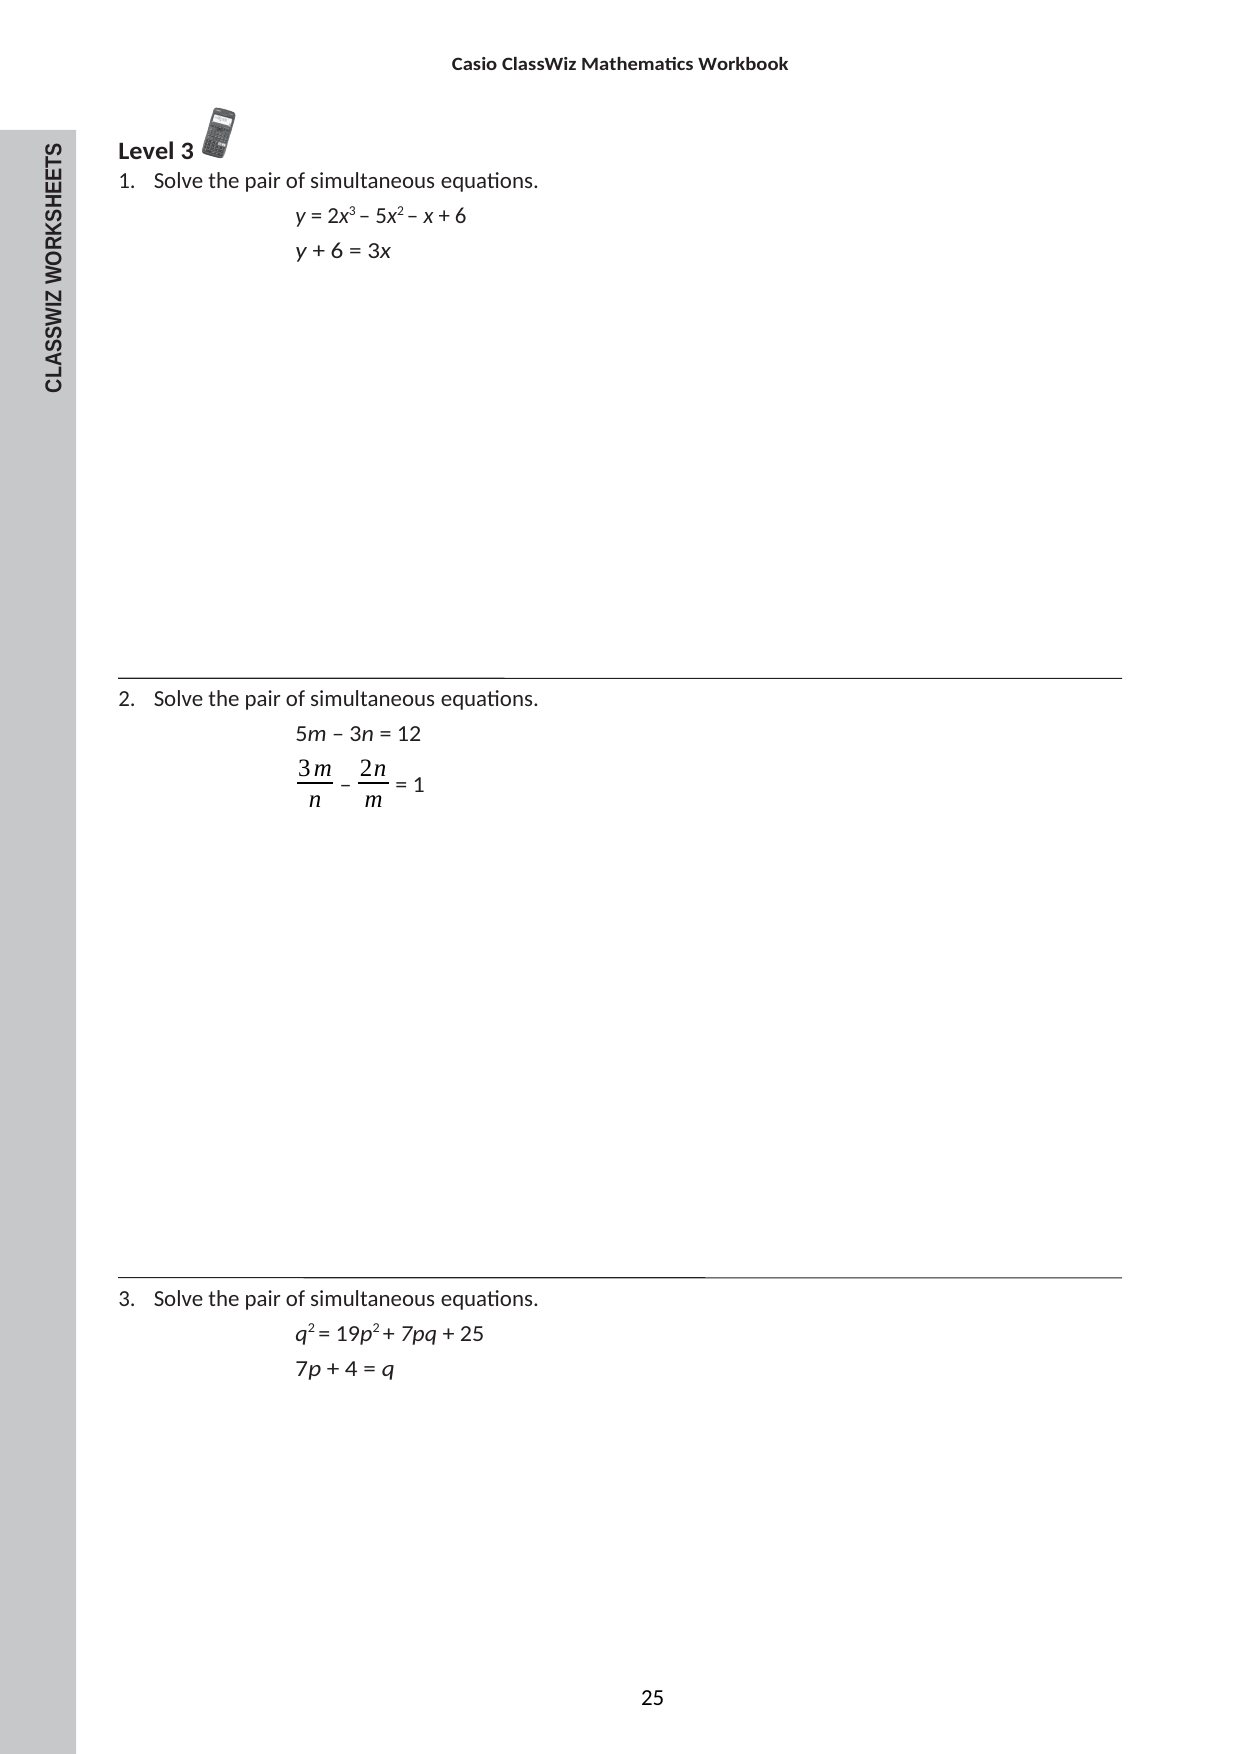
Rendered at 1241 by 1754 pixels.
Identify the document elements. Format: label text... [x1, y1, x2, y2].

text – = 1 [295, 754, 1240, 813]
subtitle Level 3 [118, 105, 1240, 166]
list Solve the pair of simultaneous equations. [118, 684, 1240, 712]
list Solve the pair of simultaneous equations. [118, 166, 1240, 194]
text y = 2x3 – 5x2 – x + 6 [295, 201, 1240, 229]
text 7p + 4 = q [295, 1354, 1240, 1382]
text y + 6 = 3x [295, 237, 1240, 264]
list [118, 1284, 1240, 1312]
text q2 = 19p2 + 7pq + 25 [295, 1319, 1240, 1347]
text Casio ClassWiz Mathematics Workbook [64, 52, 1176, 75]
text 5m – 3n = 12 [295, 719, 1240, 747]
picture [199, 104, 237, 160]
